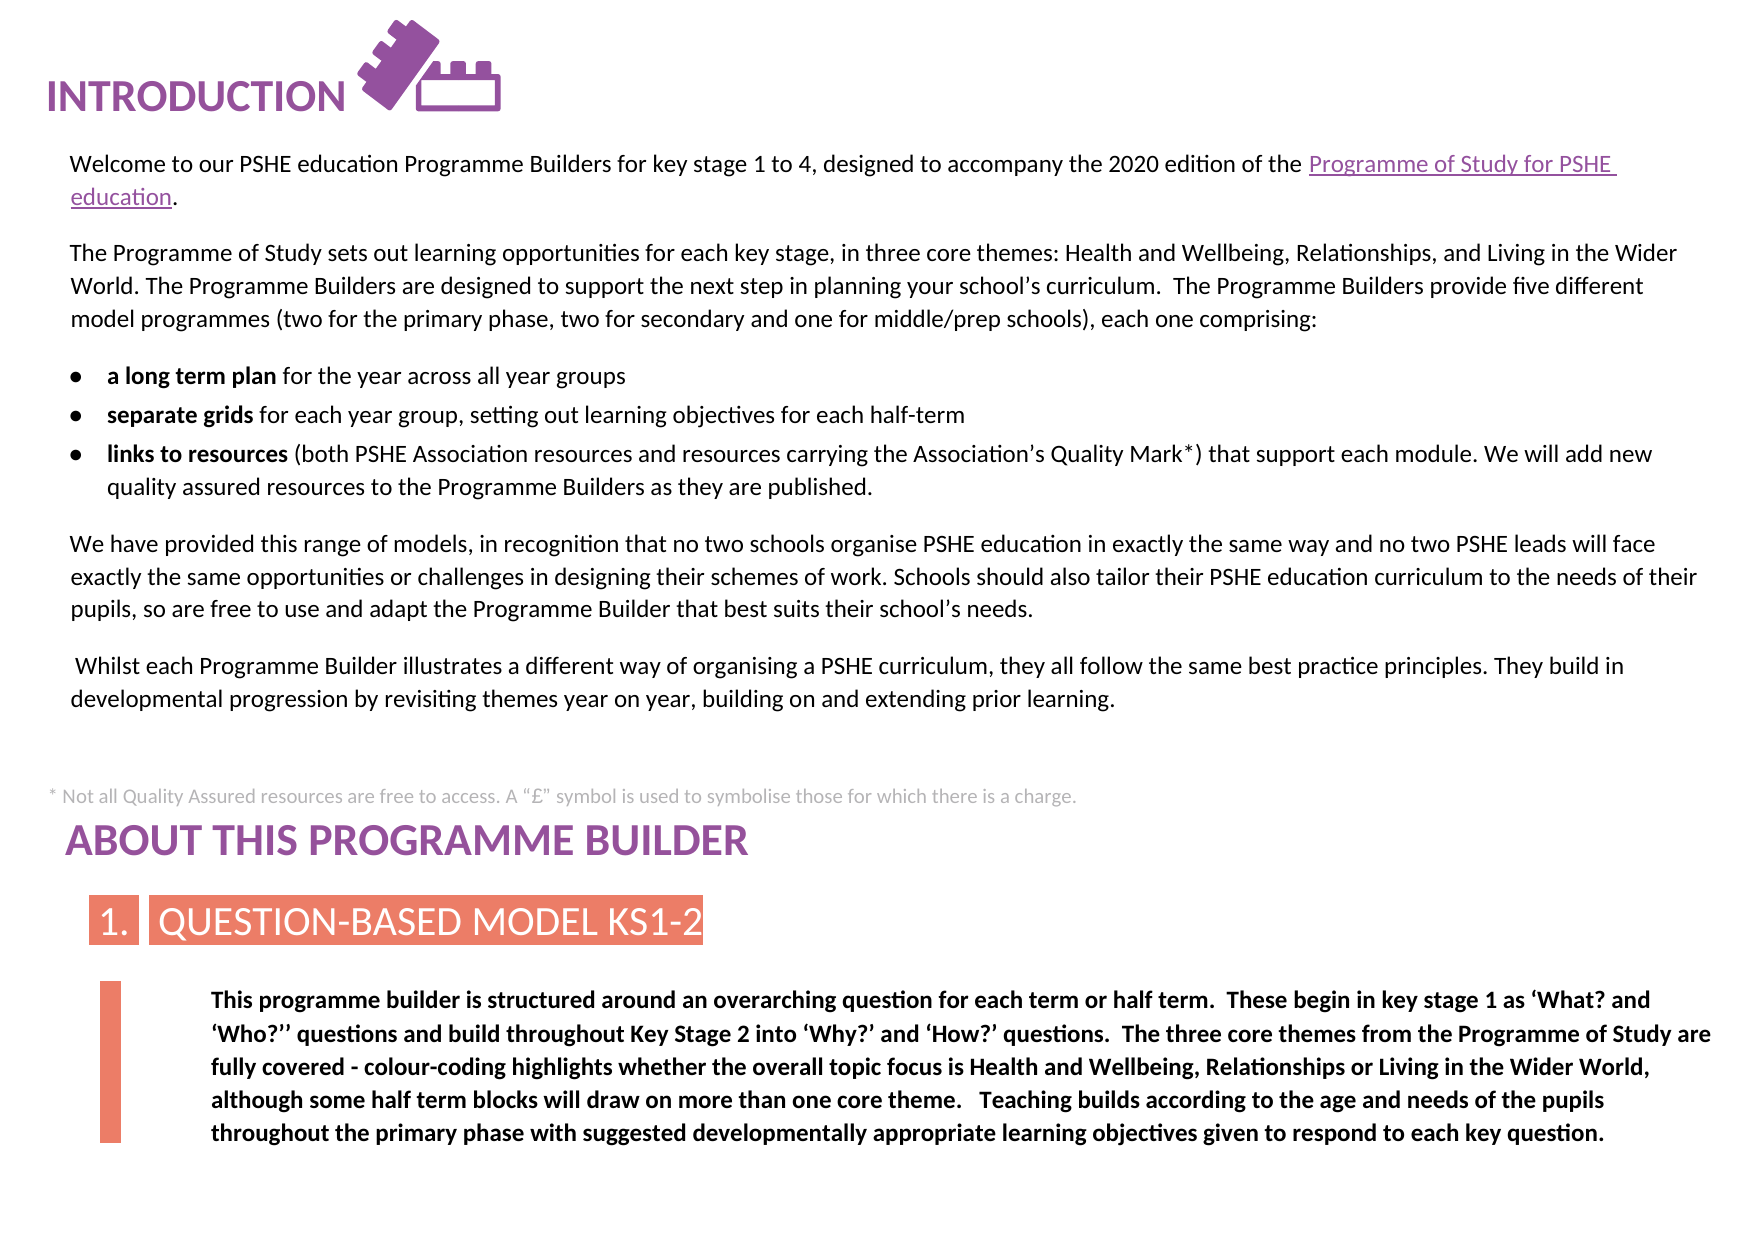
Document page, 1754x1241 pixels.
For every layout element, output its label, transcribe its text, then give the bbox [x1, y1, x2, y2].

text We have provided this range of models, in recognition that no two schools organise PSHE education in exactly the same way and no two PSHE leads will face exactly the same opportunities or challenges in designing their schemes of work. Schools should also tailor their PSHE education curriculum to the needs of their pupils, so are free to use and adapt the Programme Builder that best suits their school’s needs. [69, 528, 1715, 624]
list a long term plan for the year across all year groups [69, 360, 1715, 391]
text The Programme of Study sets out learning opportunities for each key stage, in three core themes: Health and Wellbeing, Relationships, and Living in the Wider World. The Programme Builders are designed to support the next step in planning your school’s curriculum. The Programme Builders provide five different model programmes (two for the primary phase, two for secondary and one for middle/prep schools), each one comprising: [69, 237, 1681, 334]
list separate grids for each year group, setting out learning objectives for each half-term [69, 399, 1715, 429]
text Welcome to our PSHE education Programme Builders for key stage 1 to 4, designed to accompany the 2020 edition of the Programme of Study for PSHE education. [69, 148, 1715, 211]
text This programme builder is structured around an overarching question for each term or half term. These begin in key stage 1 as ‘What? and ‘Who?’’ questions and build throughout Key Stage 2 into ‘Why?’ and ‘How?’ questions. The three core themes from the Programme of Study are fully covered - colour-coding highlights whether the overall topic focus is Health and Wellbeing, Relationships or Living in the Wider World, although some half term blocks will draw on more than one core theme. Teaching builds according to the age and needs of the pupils throughout the primary phase with suggested developmentally appropriate learning objectives given to respond to each key question. [100, 985, 1719, 1148]
subtitle ABOUT THIS PROGRAMME BUILDER [65, 811, 1724, 867]
subtitle INTRODUCTION [46, 20, 1724, 123]
list links to resources (both PSHE Association resources and resources carrying the Association’s Quality Mark*) that support each module. We will add new quality assured resources to the Programme Builders as they are published. [69, 438, 1715, 502]
text Whilst each Programme Builder illustrates a different way of organising a PSHE curriculum, they all follow the same best practice principles. They build in developmental progression by revisiting themes year on year, building on and extending prior learning. [69, 650, 1715, 714]
text * Not all Quality Assured resources are free to access. A “£” symbol is used to symbolise those for which there is a charge. [47, 783, 1724, 809]
text 1. QUESTION-BASED MODEL KS1-2 [88, 894, 1724, 945]
